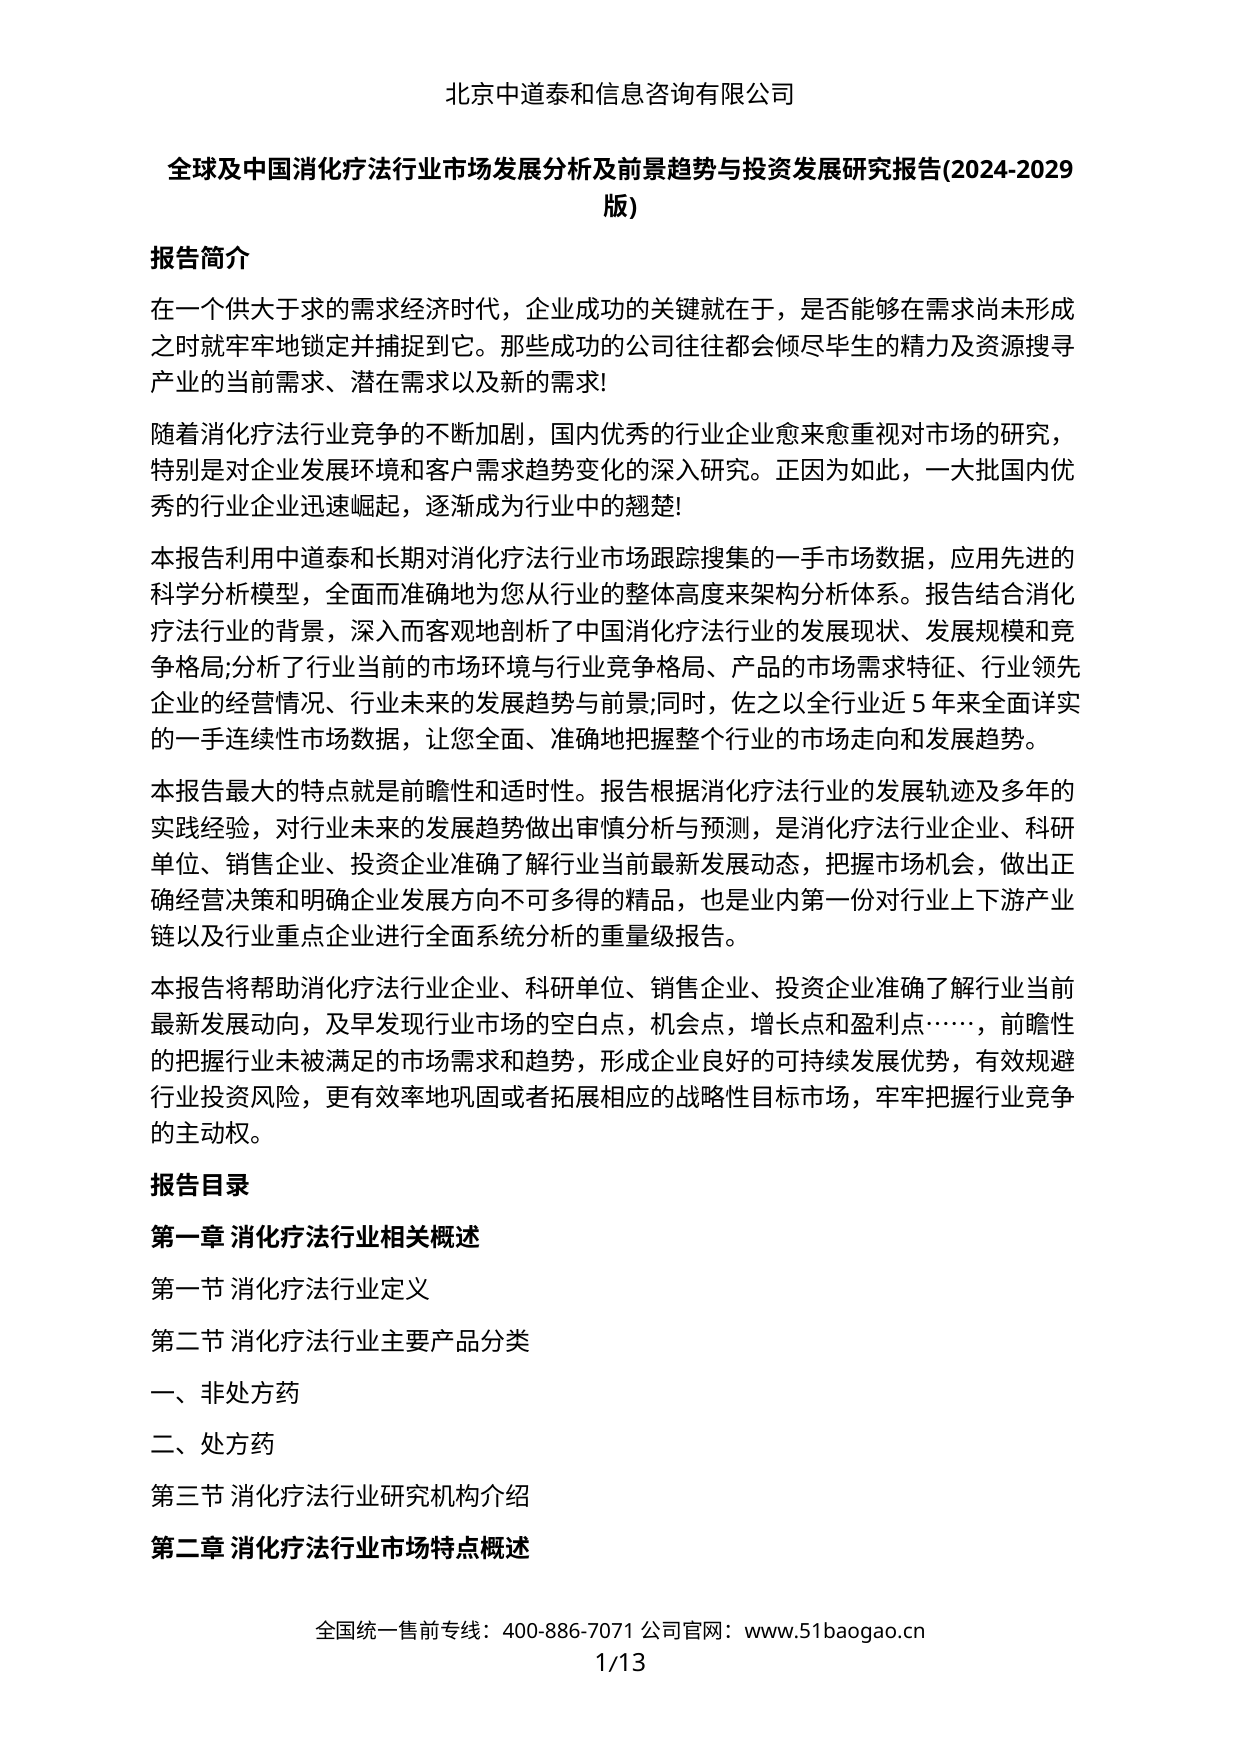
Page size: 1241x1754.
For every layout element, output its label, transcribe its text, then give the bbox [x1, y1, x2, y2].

text 报告目录 [150, 1166, 1090, 1202]
text 第二章 消化疗法行业市场特点概述 [150, 1529, 1090, 1565]
text 在一个供大于求的需求经济时代，企业成功的关键就在于，是否能够在需求尚未形成之时就牢牢地锁定并捕捉到它。那些成功的公司往往都会倾尽毕生的精力及资源搜寻产业的当前需求、潜在需求以及新的需求! [150, 290, 1090, 399]
text 第二节 消化疗法行业主要产品分类 [150, 1321, 1090, 1357]
text 第一节 消化疗法行业定义 [150, 1269, 1090, 1306]
text 本报告将帮助消化疗法行业企业、科研单位、销售企业、投资企业准确了解行业当前最新发展动向，及早发现行业市场的空白点，机会点，增长点和盈利点……，前瞻性的把握行业未被满足的市场需求和趋势，形成企业良好的可持续发展优势，有效规避行业投资风险，更有效率地巩固或者拓展相应的战略性目标市场，牢牢把握行业竞争的主动权。 [150, 969, 1090, 1150]
text 本报告最大的特点就是前瞻性和适时性。报告根据消化疗法行业的发展轨迹及多年的实践经验，对行业未来的发展趋势做出审慎分析与预测，是消化疗法行业企业、科研单位、销售企业、投资企业准确了解行业当前最新发展动态，把握市场机会，做出正确经营决策和明确企业发展方向不可多得的精品，也是业内第一份对行业上下游产业链以及行业重点企业进行全面系统分析的重量级报告。 [150, 772, 1090, 953]
text 二、处方药 [150, 1425, 1090, 1461]
text 全球及中国消化疗法行业市场发展分析及前景趋势与投资发展研究报告(2024-2029版) [150, 150, 1090, 222]
text 本报告利用中道泰和长期对消化疗法行业市场跟踪搜集的一手市场数据，应用先进的科学分析模型，全面而准确地为您从行业的整体高度来架构分析体系。报告结合消化疗法行业的背景，深入而客观地剖析了中国消化疗法行业的发展现状、发展规模和竞争格局;分析了行业当前的市场环境与行业竞争格局、产品的市场需求特征、行业领先企业的经营情况、行业未来的发展趋势与前景;同时，佐之以全行业近5年来全面详实的一手连续性市场数据，让您全面、准确地把握整个行业的市场走向和发展趋势。 [150, 539, 1090, 756]
text 第一章 消化疗法行业相关概述 [150, 1217, 1090, 1254]
text 报告简介 [150, 238, 1090, 274]
text 随着消化疗法行业竞争的不断加剧，国内优秀的行业企业愈来愈重视对市场的研究，特别是对企业发展环境和客户需求趋势变化的深入研究。正因为如此，一大批国内优秀的行业企业迅速崛起，逐渐成为行业中的翘楚! [150, 414, 1090, 523]
text 一、非处方药 [150, 1373, 1090, 1409]
text 第三节 消化疗法行业研究机构介绍 [150, 1477, 1090, 1513]
